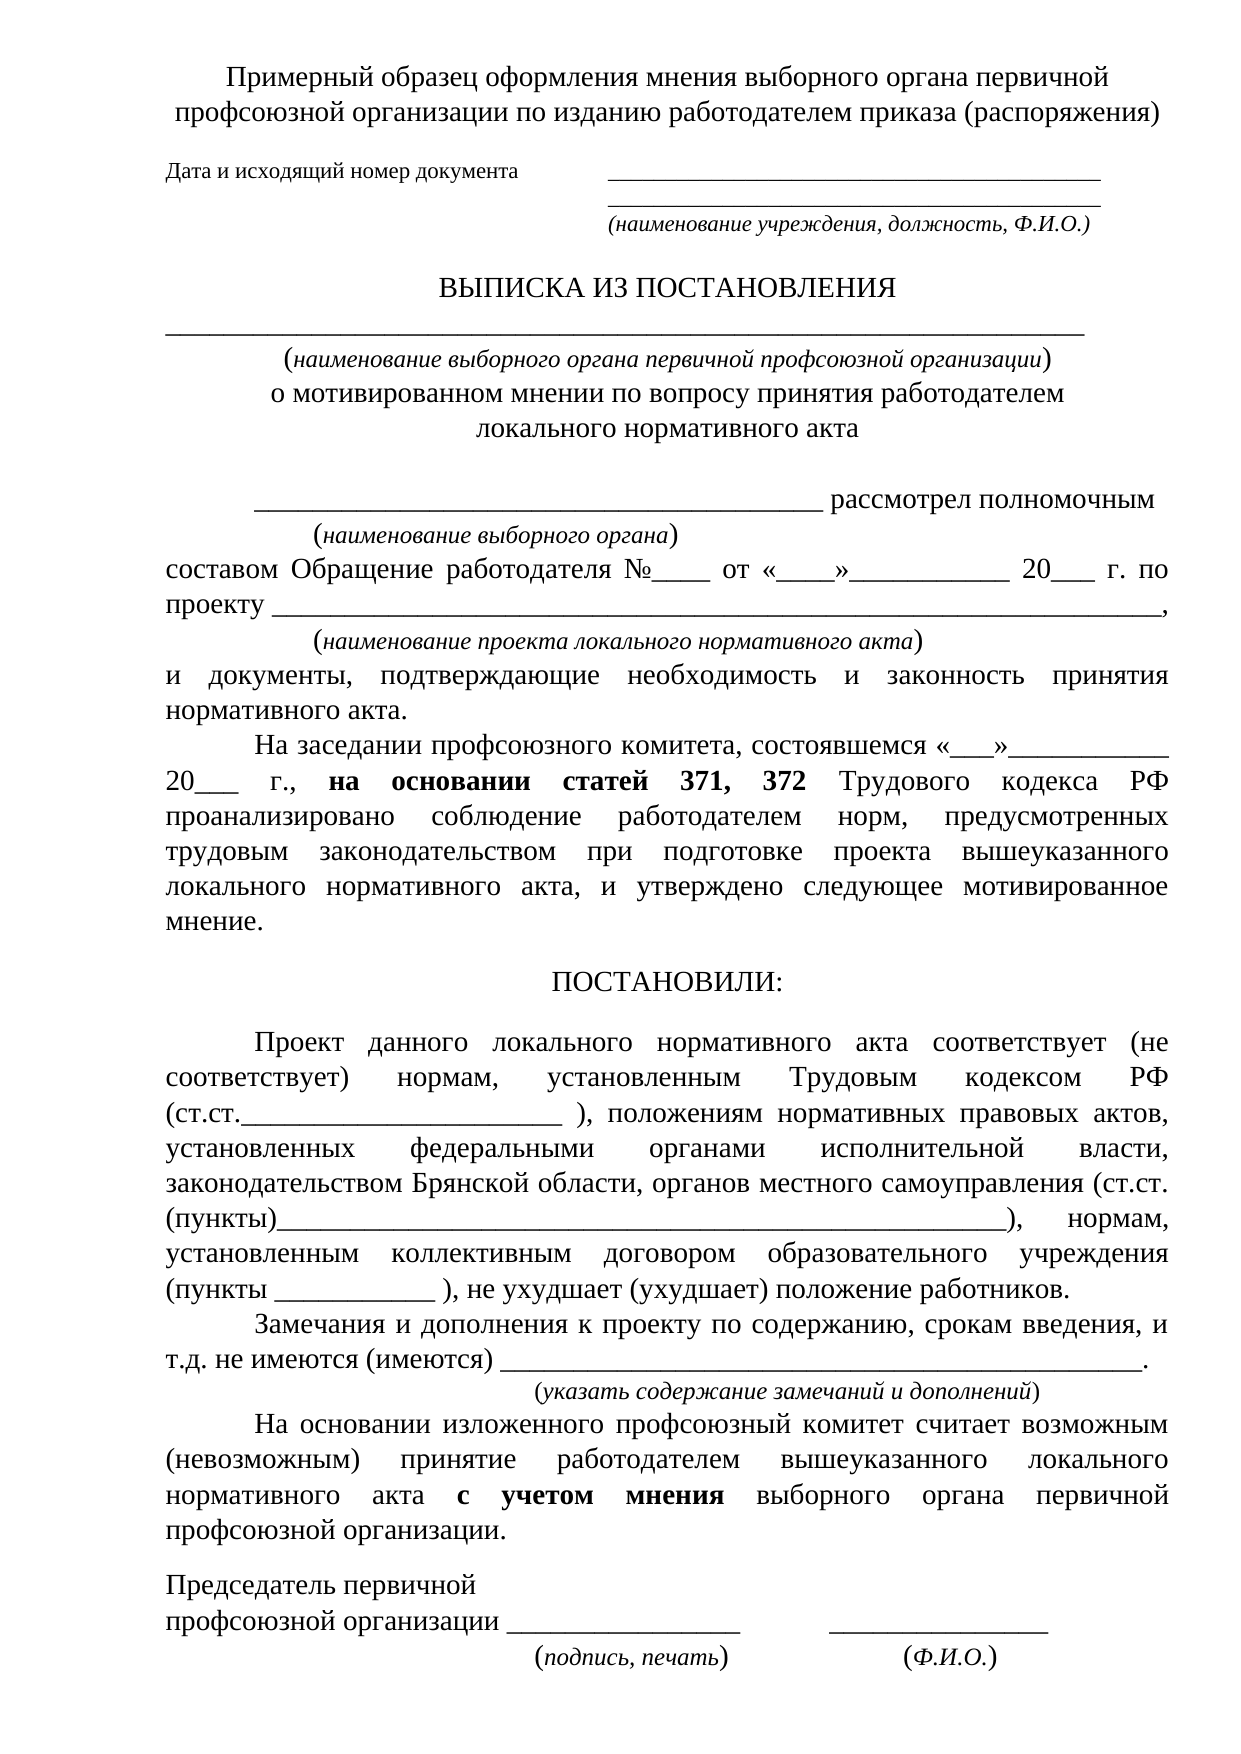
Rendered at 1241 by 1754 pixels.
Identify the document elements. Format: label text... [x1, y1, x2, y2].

text (наименование выборного органа первичной профсоюзной организации) [165, 340, 1169, 374]
text (подпись, печать) (Ф.И.О.) [165, 1638, 1169, 1671]
text ВЫПИСКА ИЗ ПОСТАНОВЛЕНИЯ [165, 270, 1169, 303]
text (наименование проекта локального нормативного акта) [239, 622, 1169, 655]
text _______________________________________________________________ [165, 305, 1169, 338]
text На заседании профсоюзного комитета, состоявшемся «___»___________ 20___ г., на основании статей 371, 372 Трудового кодекса РФ проанализировано соблюдение работодателем норм, предусмотренных трудовым законодательством при подготовке проекта вышеуказанного локального нормативного акта, и утверждено следующее мотивированное мнение. [165, 727, 1169, 937]
text о мотивированном мнении по вопросу принятия работодателем [165, 375, 1169, 409]
text Председатель первичной [165, 1567, 1169, 1601]
text профсоюзной организации ________________ _______________ [165, 1603, 1169, 1636]
text На основании изложенного профсоюзный комитет считает возможным (невозможным) принятие работодателем вышеуказанного локального нормативного акта с учетом мнения выборного органа первичной профсоюзной организации. [165, 1406, 1169, 1546]
text Примерный образец оформления мнения выборного органа первичной профсоюзной организации по изданию работодателем приказа (распоряжения) [165, 59, 1169, 128]
text и документы, подтверждающие необходимость и законность принятия нормативного акта. [165, 657, 1169, 726]
text ___________________________________________ [165, 183, 1169, 210]
text (наименование выборного органа) [224, 516, 1169, 550]
text Замечания и дополнения к проекту по содержанию, срокам введения, и т.д. не имеются (имеются) ____________________________________________. [165, 1306, 1169, 1375]
text составом Обращение работодателя №____ от «____»___________ 20___ г. по проекту _____________________________________________________________, [165, 551, 1169, 620]
text (наименование учреждения, должность, Ф.И.О.) [165, 210, 1169, 236]
text (указать содержание замечаний и дополнений) [460, 1376, 1169, 1405]
text _______________________________________ рассмотрел полномочным [165, 481, 1169, 514]
text локального нормативного акта [165, 411, 1169, 444]
text Проект данного локального нормативного акта соответствует (не соответствует) нормам, установленным Трудовым кодексом РФ (ст.ст.______________________ ), положениям нормативных правовых актов, установленных федеральными органами исполнительной власти, законодательством Брянской области, органов местного самоуправления (ст.ст. (пункты)__________________________________________________), нормам, установленным коллективным договором образовательного учреждения (пункты ___________ ), не ухудшает (ухудшает) положение работников. [165, 1024, 1169, 1304]
text Дата и исходящий номер документа ___________________________________________ [165, 157, 1169, 183]
text ПОСТАНОВИЛИ: [165, 964, 1169, 997]
